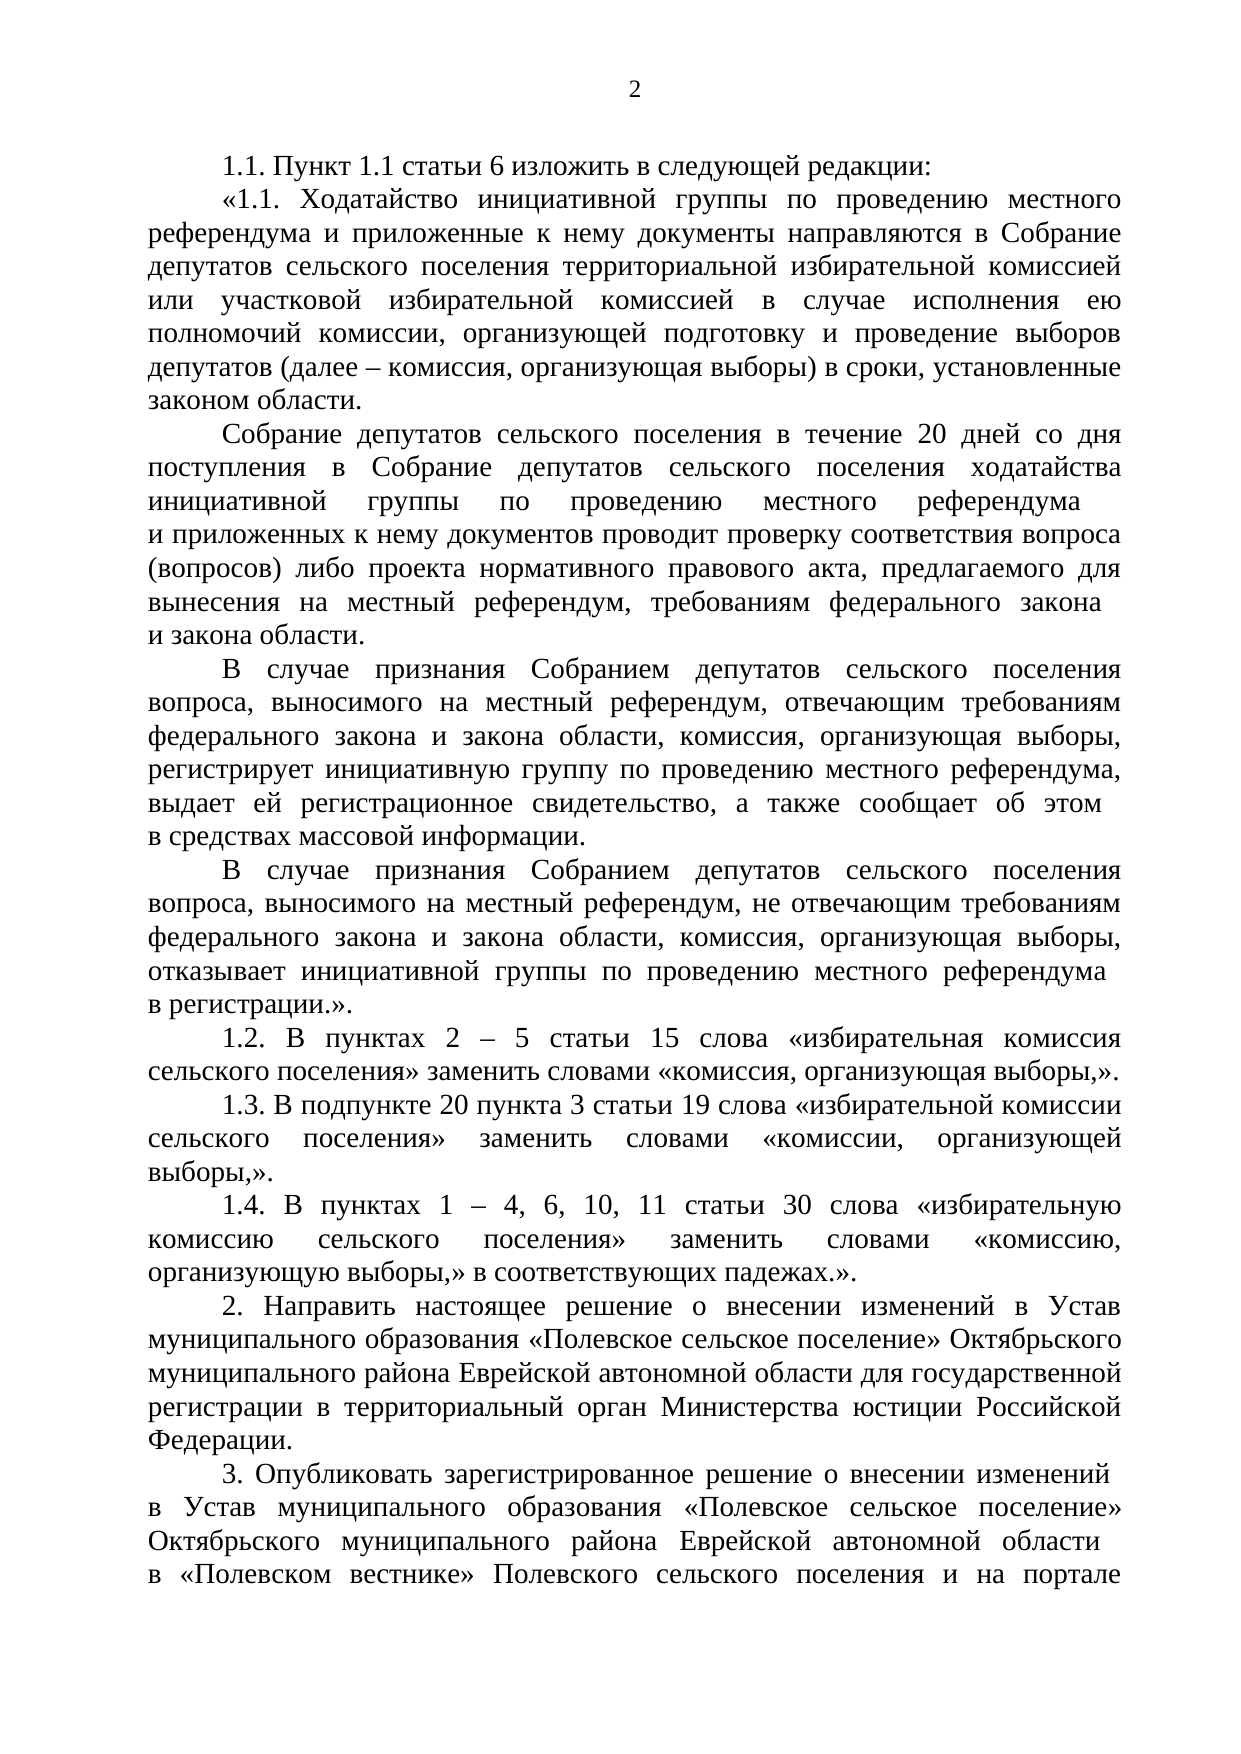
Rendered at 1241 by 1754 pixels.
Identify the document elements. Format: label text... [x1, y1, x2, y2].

text В случае признания Собранием депутатов сельского поселения вопроса, выносимого на местный референдум, отвечающим требованиям федерального закона и закона области, комиссия, организующая выборы, регистрирует инициативную группу по проведению местного референдума, выдает ей регистрационное свидетельство, а также сообщает об этом в средствах массовой информации. [148, 651, 1122, 852]
text 1.3. В подпункте 20 пункта 3 статьи 19 слова «избирательной комиссии сельского поселения» заменить словами «комиссии, организующей выборы,». [148, 1087, 1122, 1187]
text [148, 1456, 1122, 1590]
text Собрание депутатов сельского поселения в течение 20 дней со дня поступления в Собрание депутатов сельского поселения ходатайства инициативной группы по проведению местного референдума и приложенных к нему документов проводит проверку соответствия вопроса (вопросов) либо проекта нормативного правового акта, предлагаемого для вынесения на местный референдум, требованиям федерального закона и закона области. [148, 416, 1122, 651]
text 1.1. Пункт 1.1 статьи 6 изложить в следующей редакции: [148, 148, 1122, 181]
text «1.1. Ходатайство инициативной группы по проведению местного референдума и приложенные к нему документы направляются в Собрание депутатов сельского поселения территориальной избирательной комиссией или участковой избирательной комиссией в случае исполнения ею полномочий комиссии, организующей подготовку и проведение выборов депутатов (далее – комиссия, организующая выборы) в сроки, установленные законом области. [148, 181, 1122, 416]
text 1.2. В пунктах 2 – 5 статьи 15 слова «избирательная комиссия сельского поселения» заменить словами «комиссия, организующая выборы,». [148, 1020, 1122, 1087]
text 2. Направить настоящее решение о внесении изменений в Устав муниципального образования «Полевское сельское поселение» Октябрьского муниципального района Еврейской автономной области для государственной регистрации в территориальный орган Министерства юстиции Российской Федерации. [148, 1288, 1122, 1456]
text 1.4. В пунктах 1 – 4, 6, 10, 11 статьи 30 слова «избирательную комиссию сельского поселения» заменить словами «комиссию, организующую выборы,» в соответствующих падежах.». [148, 1187, 1122, 1288]
text В случае признания Собранием депутатов сельского поселения вопроса, выносимого на местный референдум, не отвечающим требованиям федерального закона и закона области, комиссия, организующая выборы, отказывает инициативной группы по проведению местного референдума в регистрации.». [148, 852, 1122, 1020]
